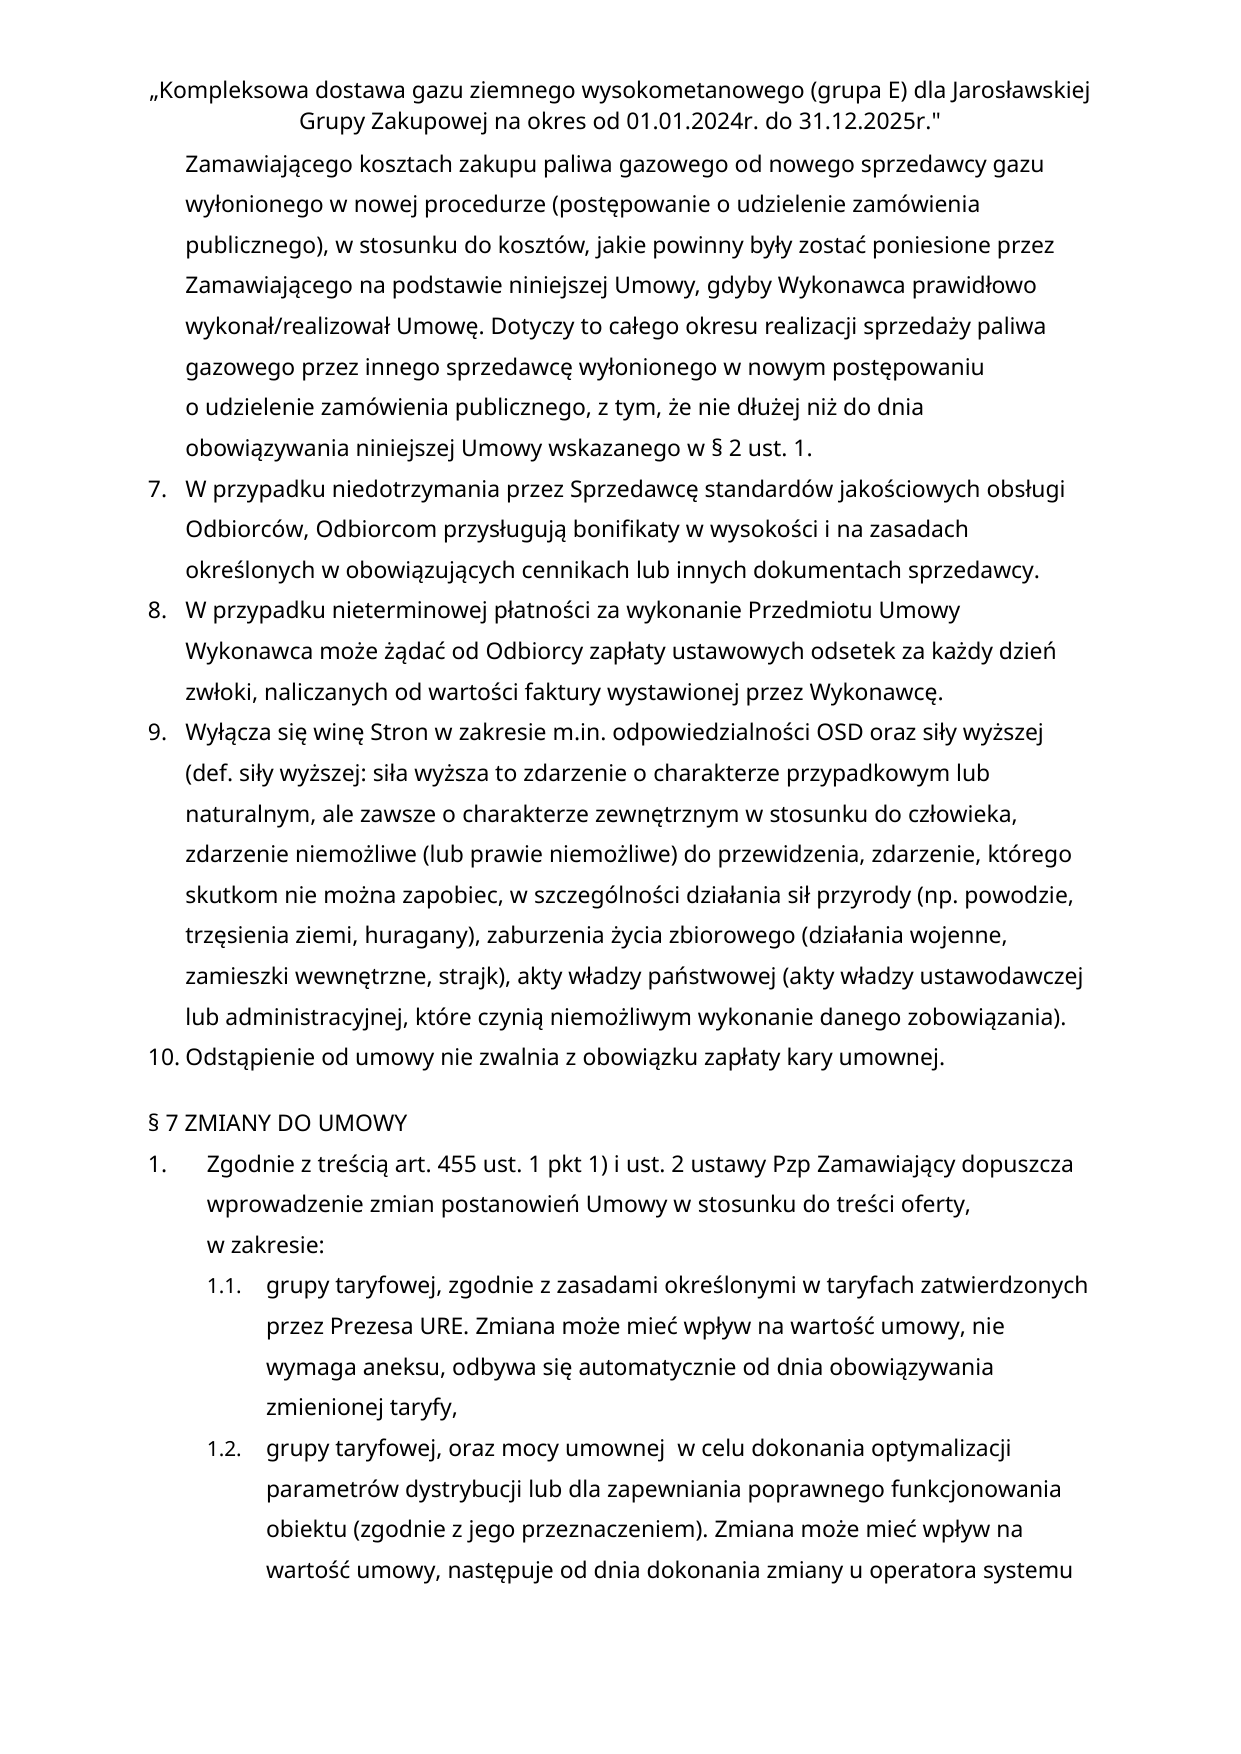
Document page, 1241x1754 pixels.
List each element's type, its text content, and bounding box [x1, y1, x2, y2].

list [148, 148, 1093, 463]
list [207, 1432, 1093, 1585]
list Zgodnie z treścią art. 455 ust. 1 pkt 1) i ust. 2 ustawy Pzp Zamawiający dopuszcza wprowadzenie zmian postanowień Umowy w stosunku do treści oferty, w zakresie: [148, 1148, 1093, 1260]
list Odstąpienie od umowy nie zwalnia z obowiązku zapłaty kary umownej. [148, 1041, 1093, 1073]
list W przypadku niedotrzymania przez Sprzedawcę standardów jakościowych obsługi Odbiorców, Odbiorcom przysługują bonifikaty w wysokości i na zasadach określonych w obowiązujących cennikach lub innych dokumentach sprzedawcy. [148, 473, 1093, 585]
subtitle § 7 ZMIANY DO UMOWY [148, 1107, 1093, 1138]
list grupy taryfowej, zgodnie z zasadami określonymi w taryfach zatwierdzonych przez Prezesa URE. Zmiana może mieć wpływ na wartość umowy, nie wymaga aneksu, odbywa się automatycznie od dnia obowiązywania zmienionej taryfy, [207, 1269, 1093, 1423]
list Wyłącza się winę Stron w zakresie m.in. odpowiedzialności OSD oraz siły wyższej (def. siły wyższej: siła wyższa to zdarzenie o charakterze przypadkowym lub naturalnym, ale zawsze o charakterze zewnętrznym w stosunku do człowieka, zdarzenie niemożliwe (lub prawie niemożliwe) do przewidzenia, zdarzenie, którego skutkom nie można zapobiec, w szczególności działania sił przyrody (np. powodzie, trzęsienia ziemi, huragany), zaburzenia życia zbiorowego (działania wojenne, zamieszki wewnętrzne, strajk), akty władzy państwowej (akty władzy ustawodawczej lub administracyjnej, które czynią niemożliwym wykonanie danego zobowiązania). [148, 716, 1093, 1032]
list W przypadku nieterminowej płatności za wykonanie Przedmiotu Umowy Wykonawca może żądać od Odbiorcy zapłaty ustawowych odsetek za każdy dzień zwłoki, naliczanych od wartości faktury wystawionej przez Wykonawcę. [148, 594, 1093, 707]
